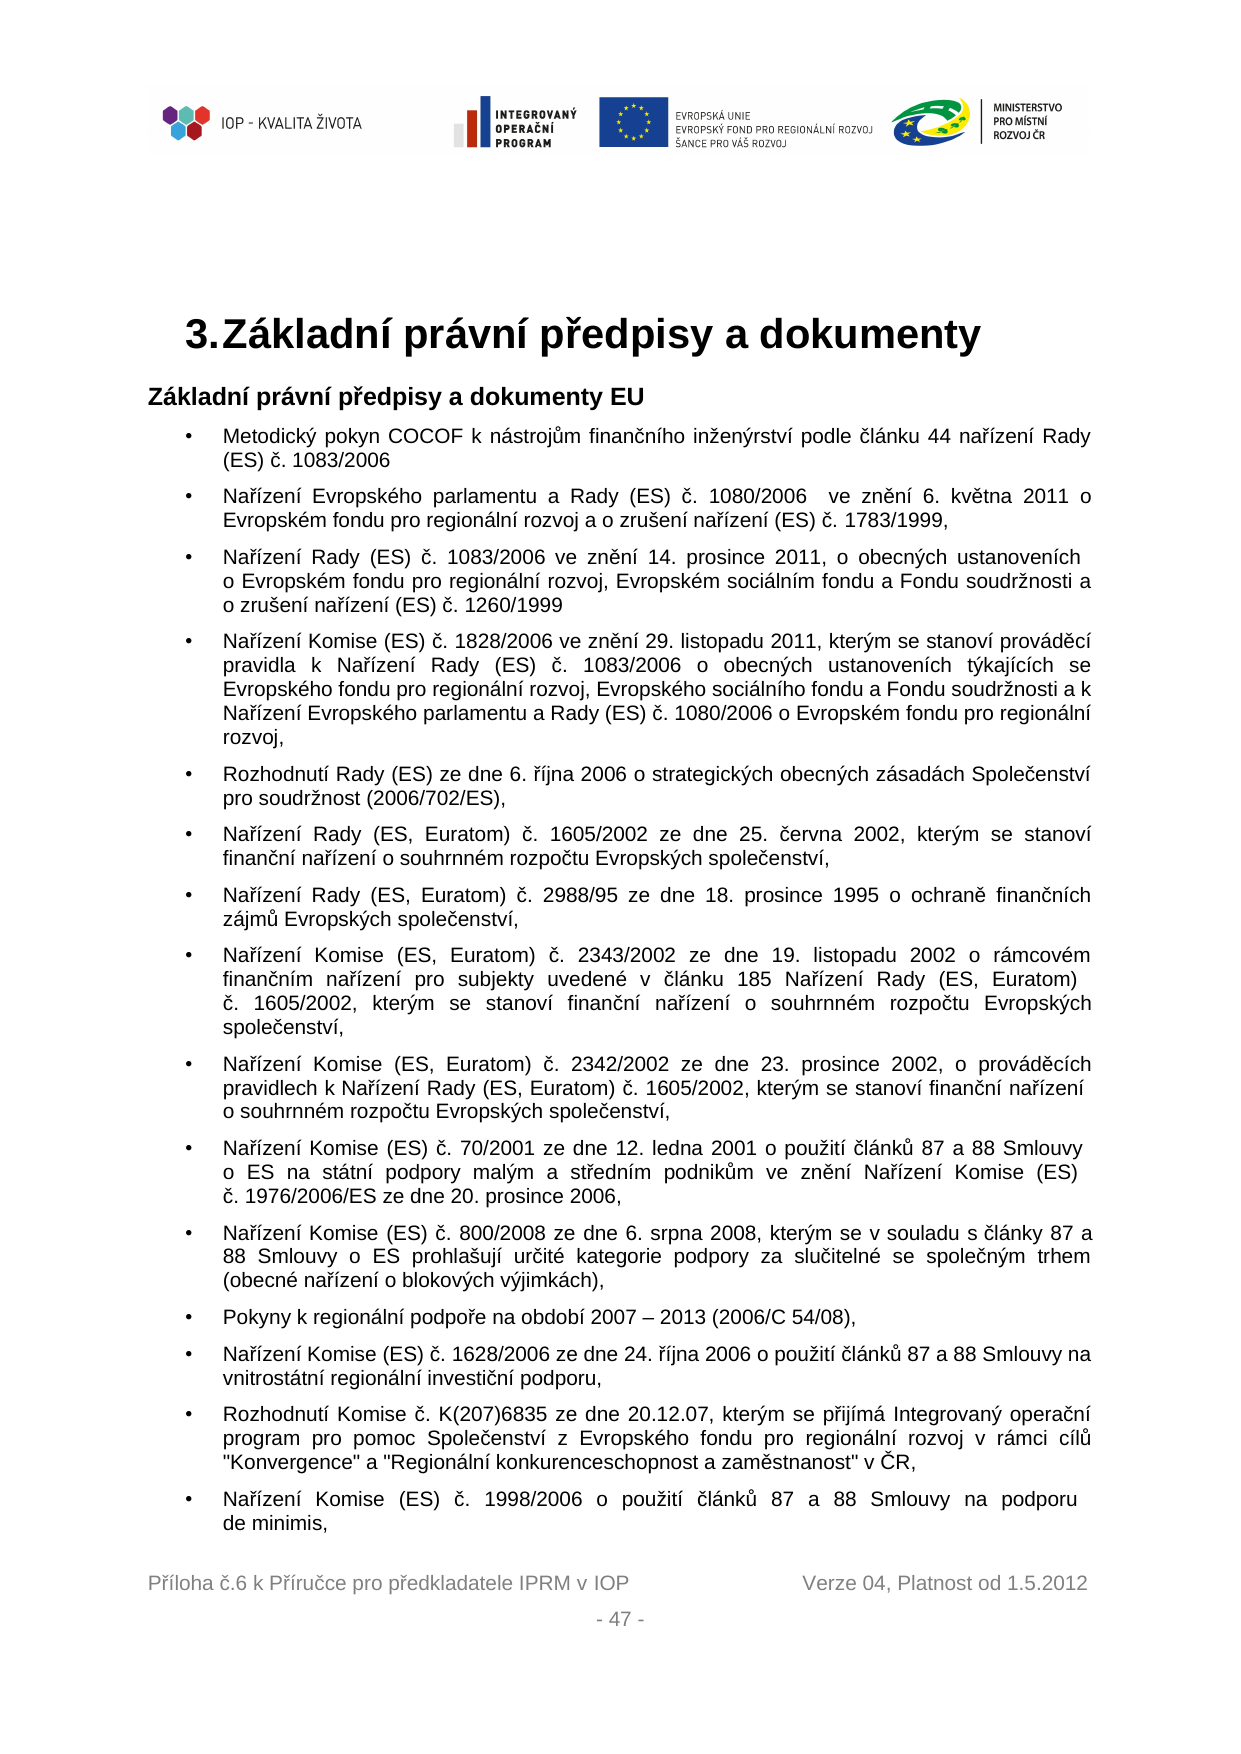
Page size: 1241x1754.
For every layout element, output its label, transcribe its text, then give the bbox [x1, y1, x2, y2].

list Nařízení Komise (ES, Euratom) č. 2343/2002 ze dne 19. listopadu 2002 o rámcovém finančním nařízení pro subjekty uvedené v článku 185 Nařízení Rady (ES, Euratom) č. 1605/2002, kterým se stanoví finanční nařízení o souhrnném rozpočtu Evropských společenství, [185, 943, 1092, 1039]
list Nařízení Komise (ES, Euratom) č. 2342/2002 ze dne 23. prosince 2002, o prováděcích pravidlech k Nařízení Rady (ES, Euratom) č. 1605/2002, kterým se stanoví finanční nařízení o souhrnném rozpočtu Evropských společenství, [185, 1051, 1092, 1123]
list Nařízení Komise (ES) č. 1998/2006 o použití článků 87 a 88 Smlouvy na podporu de minimis, [185, 1486, 1092, 1534]
list Nařízení Evropského parlamentu a Rady (ES) č. 1080/2006 ve znění 6. května 2011 o Evropském fondu pro regionální rozvoj a o zrušení nařízení (ES) č. 1783/1999, [185, 484, 1092, 532]
list Metodický pokyn COCOF k nástrojům finančního inženýrství podle článku 44 nařízení Rady (ES) č. 1083/2006 [185, 423, 1092, 471]
list Nařízení Komise (ES) č. 70/2001 ze dne 12. ledna 2001 o použití článků 87 a 88 Smlouvy o ES na státní podpory malým a středním podnikům ve znění Nařízení Komise (ES) č. 1976/2006/ES ze dne 20. prosince 2006, [185, 1136, 1092, 1208]
list Nařízení Rady (ES, Euratom) č. 1605/2002 ze dne 25. června 2002, kterým se stanoví finanční nařízení o souhrnném rozpočtu Evropských společenství, [185, 822, 1092, 870]
picture [146, 85, 1090, 158]
list Nařízení Rady (ES, Euratom) č. 2988/95 ze dne 18. prosince 1995 o ochraně finančních zájmů Evropských společenství, [185, 882, 1092, 930]
list Rozhodnutí Rady (ES) ze dne 6. října 2006 o strategických obecných zásadách Společenství pro soudržnost (2006/702/ES), [185, 761, 1092, 809]
list Rozhodnutí Komise č. K(207)6835 ze dne 20.12.07, kterým se přijímá Integrovaný operační program pro pomoc Společenství z Evropského fondu pro regionální rozvoj v rámci cílů "Konvergence" a "Regionální konkurenceschopnost a zaměstnanost" v ČR, [185, 1402, 1092, 1474]
subtitle Základní právní předpisy a dokumenty [185, 309, 1092, 357]
list Pokyny k regionální podpoře na období 2007 – 2013 (2006/C 54/08), [185, 1305, 1092, 1329]
list Nařízení Komise (ES) č. 1628/2006 ze dne 24. října 2006 o použití článků 87 a 88 Smlouvy na vnitrostátní regionální investiční podporu, [185, 1341, 1092, 1389]
list Nařízení Komise (ES) č. 800/2008 ze dne 6. srpna 2008, kterým se v souladu s články 87 a 88 Smlouvy o ES prohlašují určité kategorie podpory za slučitelné se společným trhem (obecné nařízení o blokových výjimkách), [185, 1220, 1092, 1292]
subtitle Základní právní předpisy a dokumenty EU [148, 382, 1092, 411]
list Nařízení Rady (ES) č. 1083/2006 ve znění 14. prosince 2011, o obecných ustanoveních o Evropském fondu pro regionální rozvoj, Evropském sociálním fondu a Fondu soudržnosti a o zrušení nařízení (ES) č. 1260/1999 [185, 544, 1092, 616]
list Nařízení Komise (ES) č. 1828/2006 ve znění 29. listopadu 2011, kterým se stanoví prováděcí pravidla k Nařízení Rady (ES) č. 1083/2006 o obecných ustanoveních týkajících se Evropského fondu pro regionální rozvoj, Evropského sociálního fondu a Fondu soudržnosti a k Nařízení Evropského parlamentu a Rady (ES) č. 1080/2006 o Evropském fondu pro regionální rozvoj, [185, 629, 1092, 749]
